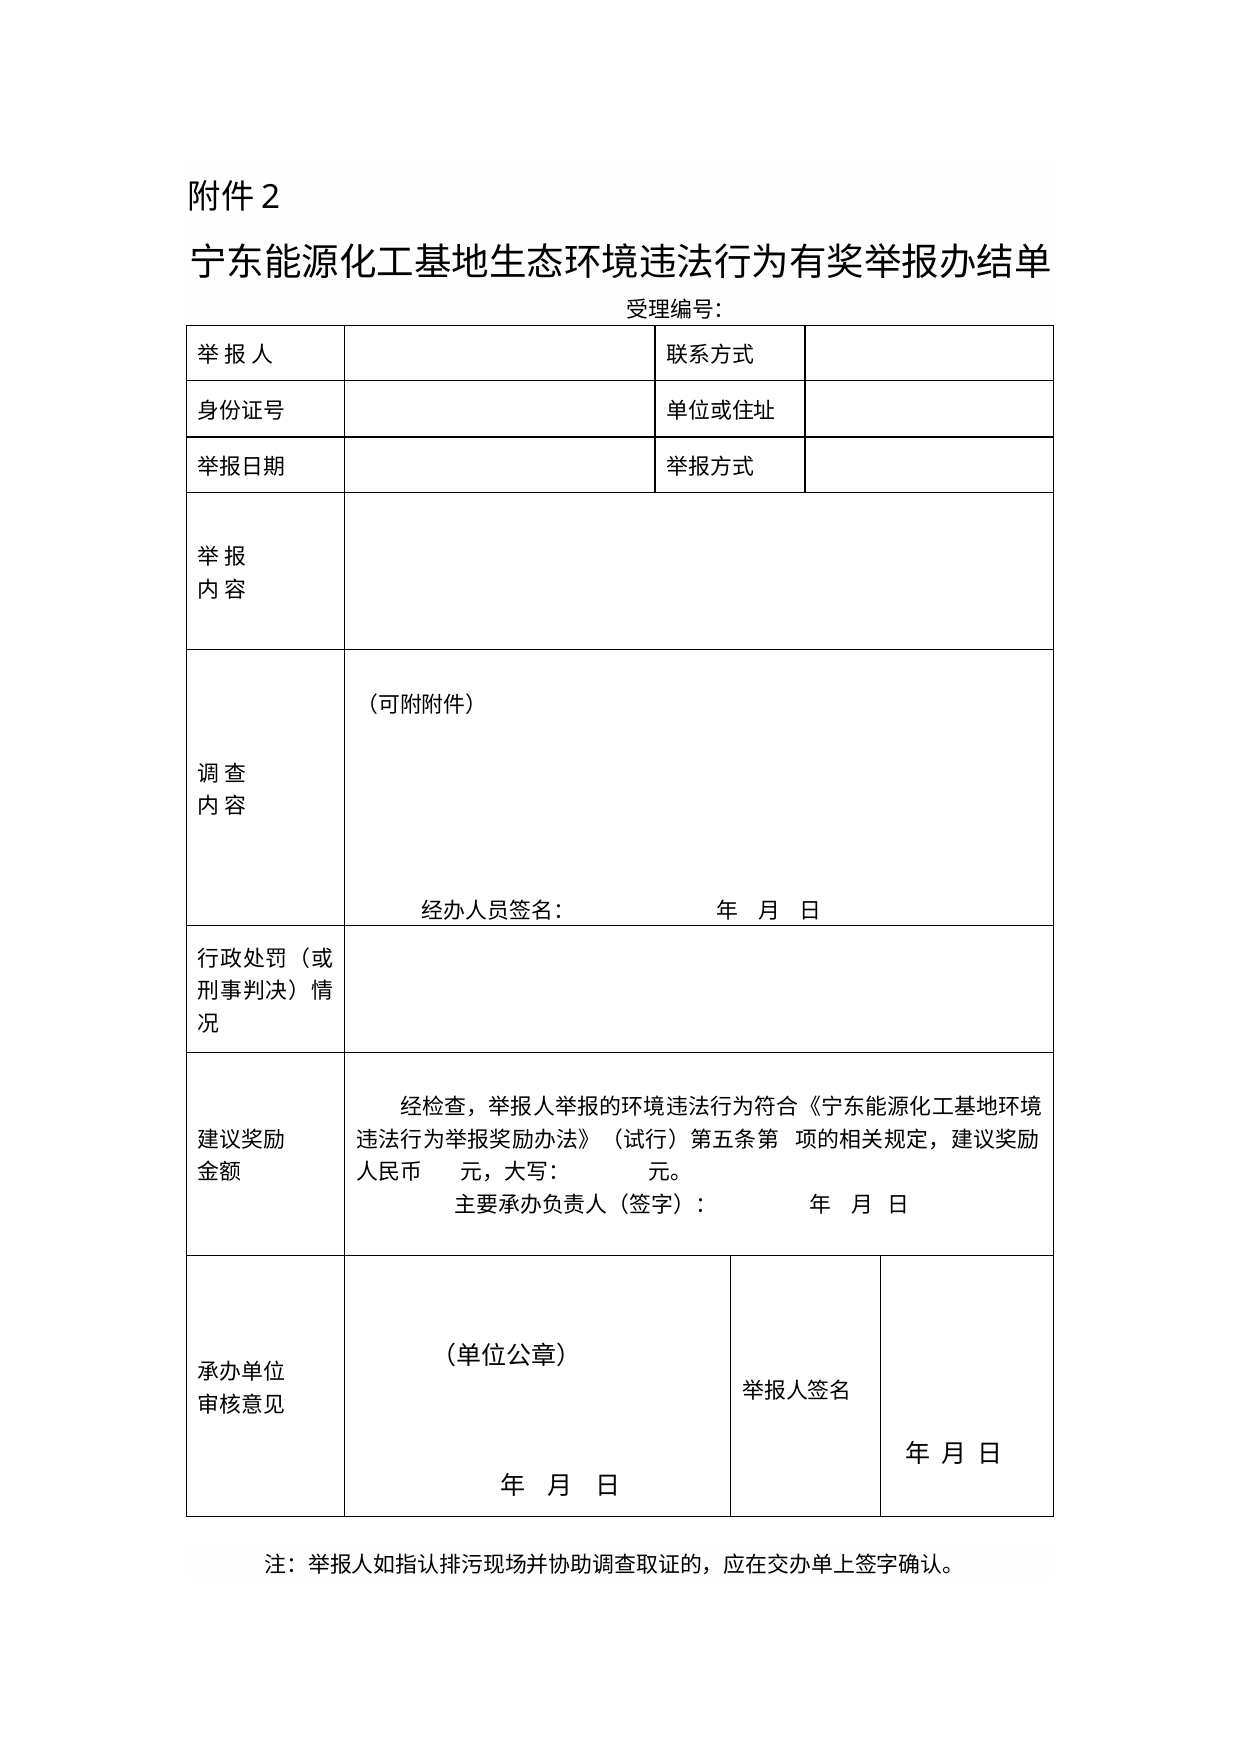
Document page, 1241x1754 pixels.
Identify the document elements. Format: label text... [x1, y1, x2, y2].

table_cell [345, 926, 1053, 1052]
text 受理编号： [187, 292, 1053, 324]
table_cell [806, 438, 1053, 492]
table_header 联系方式 [656, 326, 804, 380]
table_cell [806, 381, 1053, 436]
table_cell [345, 438, 654, 492]
table_cell （单位公章） 年 月 日 [345, 1256, 730, 1516]
text 注：举报人如指认排污现场并协助调查取证的，应在交办单上签字确认。 [187, 1546, 1053, 1579]
table_cell 单位或住址 [656, 381, 804, 436]
text 宁东能源化工基地生态环境违法行为有奖举报办结单 [187, 227, 1053, 292]
table_cell 行政处罚（或刑事判决）情况 [187, 926, 344, 1052]
table_cell 身份证号 [187, 381, 344, 436]
table_cell [345, 381, 654, 436]
table_cell 调 查 内 容 [187, 650, 344, 925]
table_cell 承办单位 审核意见 [187, 1256, 344, 1516]
text 附件2 [187, 162, 1053, 227]
table_header [345, 326, 654, 380]
table_header 举 报 人 [187, 326, 344, 380]
table_cell 举报方式 [656, 438, 804, 492]
table_cell 建议奖励 金额 [187, 1053, 344, 1255]
table_header [806, 326, 1053, 380]
table_cell 举 报 内 容 [187, 493, 344, 649]
table_cell （可附附件） 经办人员签名： 年 月 日 [345, 650, 1053, 925]
table_cell [345, 493, 1053, 649]
table_cell 举报日期 [187, 438, 344, 492]
table_cell 经检查，举报人举报的环境违法行为符合《宁东能源化工基地环境违法行为举报奖励办法》（试行）第五条第 项的相关规定，建议奖励人民币 元，大写： 元。 主要承办负责人（签字）： 年 月 日 [345, 1053, 1053, 1255]
table_cell 年 月 日 [881, 1256, 1053, 1516]
table_cell 举报人签名 [731, 1256, 880, 1516]
